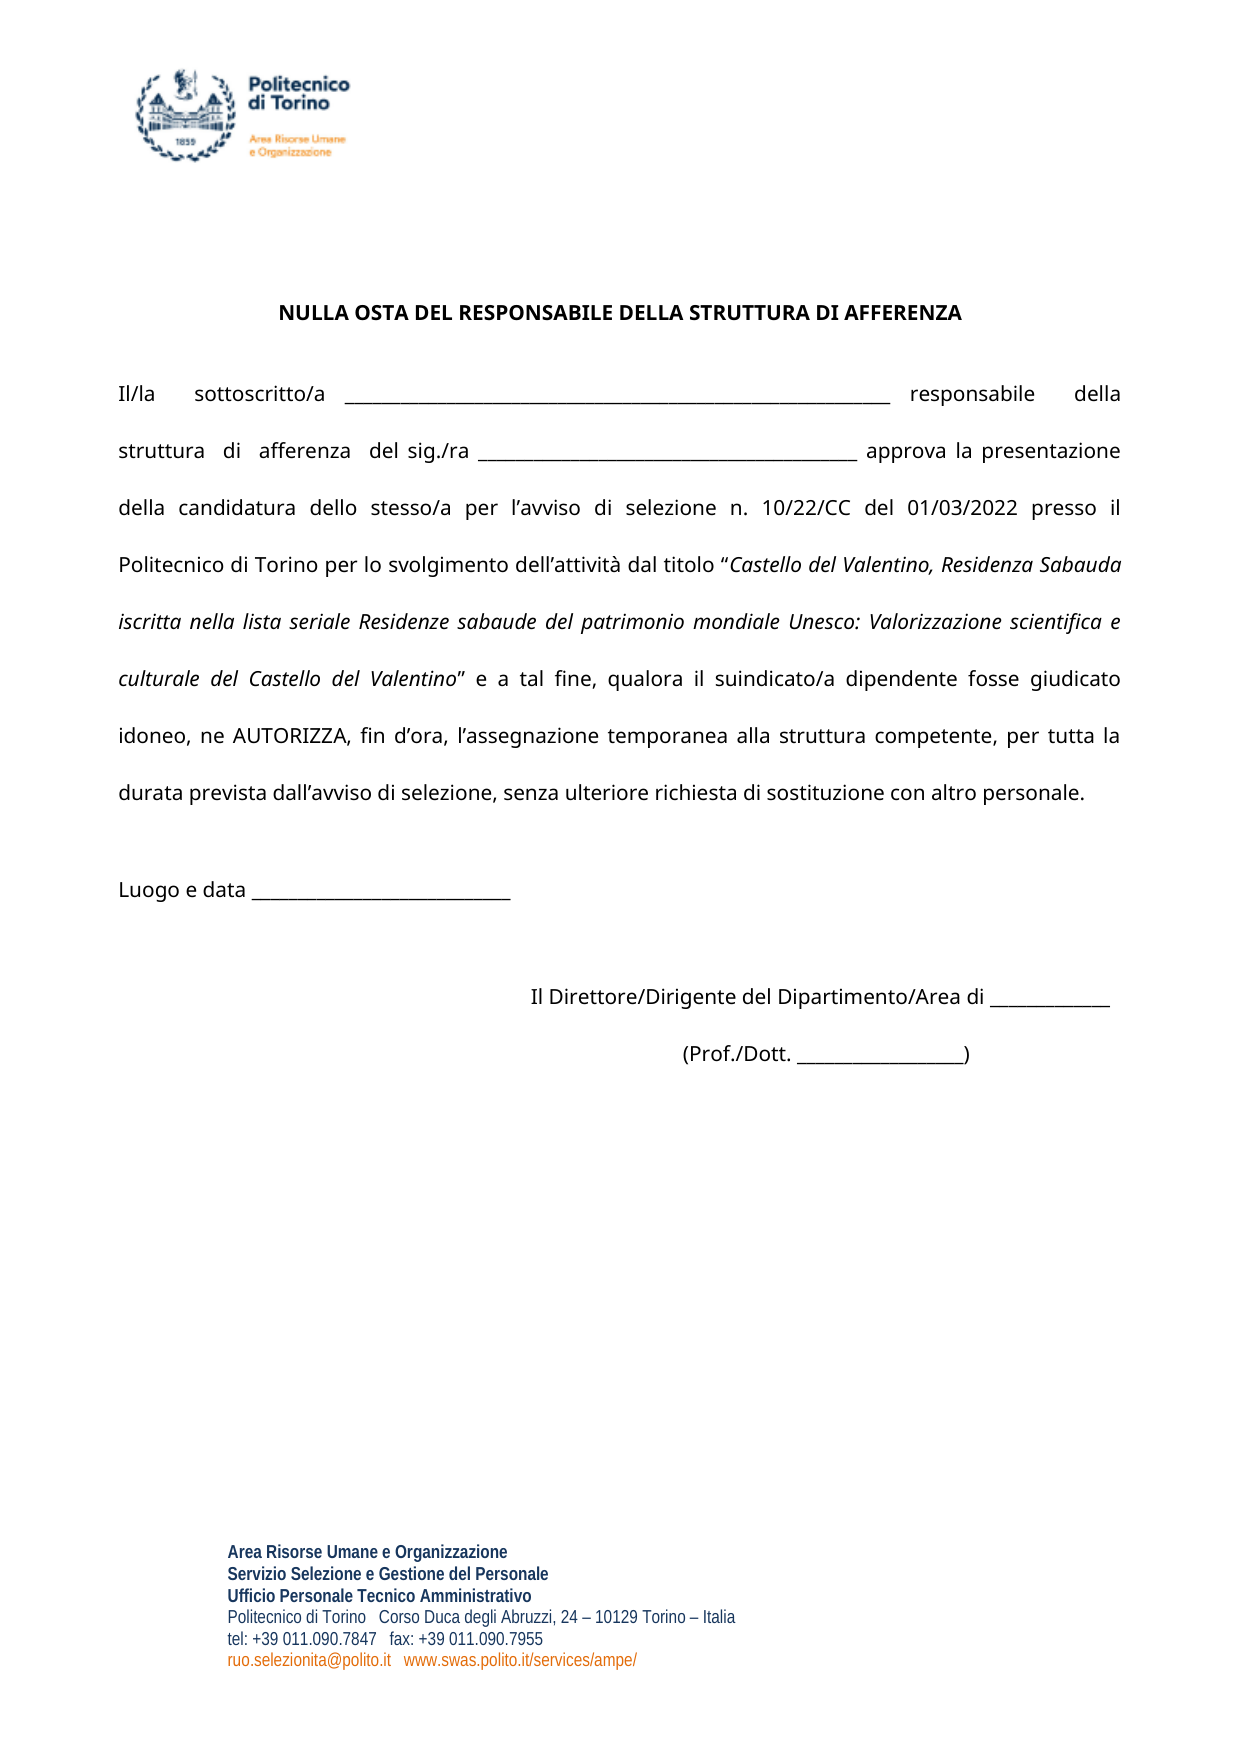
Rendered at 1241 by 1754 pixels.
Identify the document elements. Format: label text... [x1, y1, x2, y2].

text Il/la sottoscritto/a ___________________________________________________________ responsabile della struttura di afferenza del sig./ra _________________________________________ approva la presentazione della candidatura dello stesso/a per l’avviso di selezione n. 10/22/CC del 01/03/2022 presso il Politecnico di Torino per lo svolgimento dell’attività dal titolo “Castello del Valentino, Residenza Sabauda iscritta nella lista seriale Residenze sabaude del patrimonio mondiale Unesco: Valorizzazione scientifica e culturale del Castello del Valentino” e a tal fine, qualora il suindicato/a dipendente fosse giudicato idoneo, ne AUTORIZZA, fin d’ora, l’assegnazione temporanea alla struttura competente, per tutta la durata prevista dall’avviso di selezione, senza ulteriore richiesta di sostituzione con altro personale. [118, 379, 1122, 806]
text (Prof./Dott. __________________) [531, 1039, 1122, 1068]
text Il Direttore/Dirigente del Dipartimento/Area di _____________ [531, 982, 1122, 1011]
text Luogo e data ____________________________ [118, 875, 1122, 904]
text NULLA OSTA DEL RESPONSABILE DELLA STRUTTURA DI AFFERENZA [118, 298, 1122, 326]
